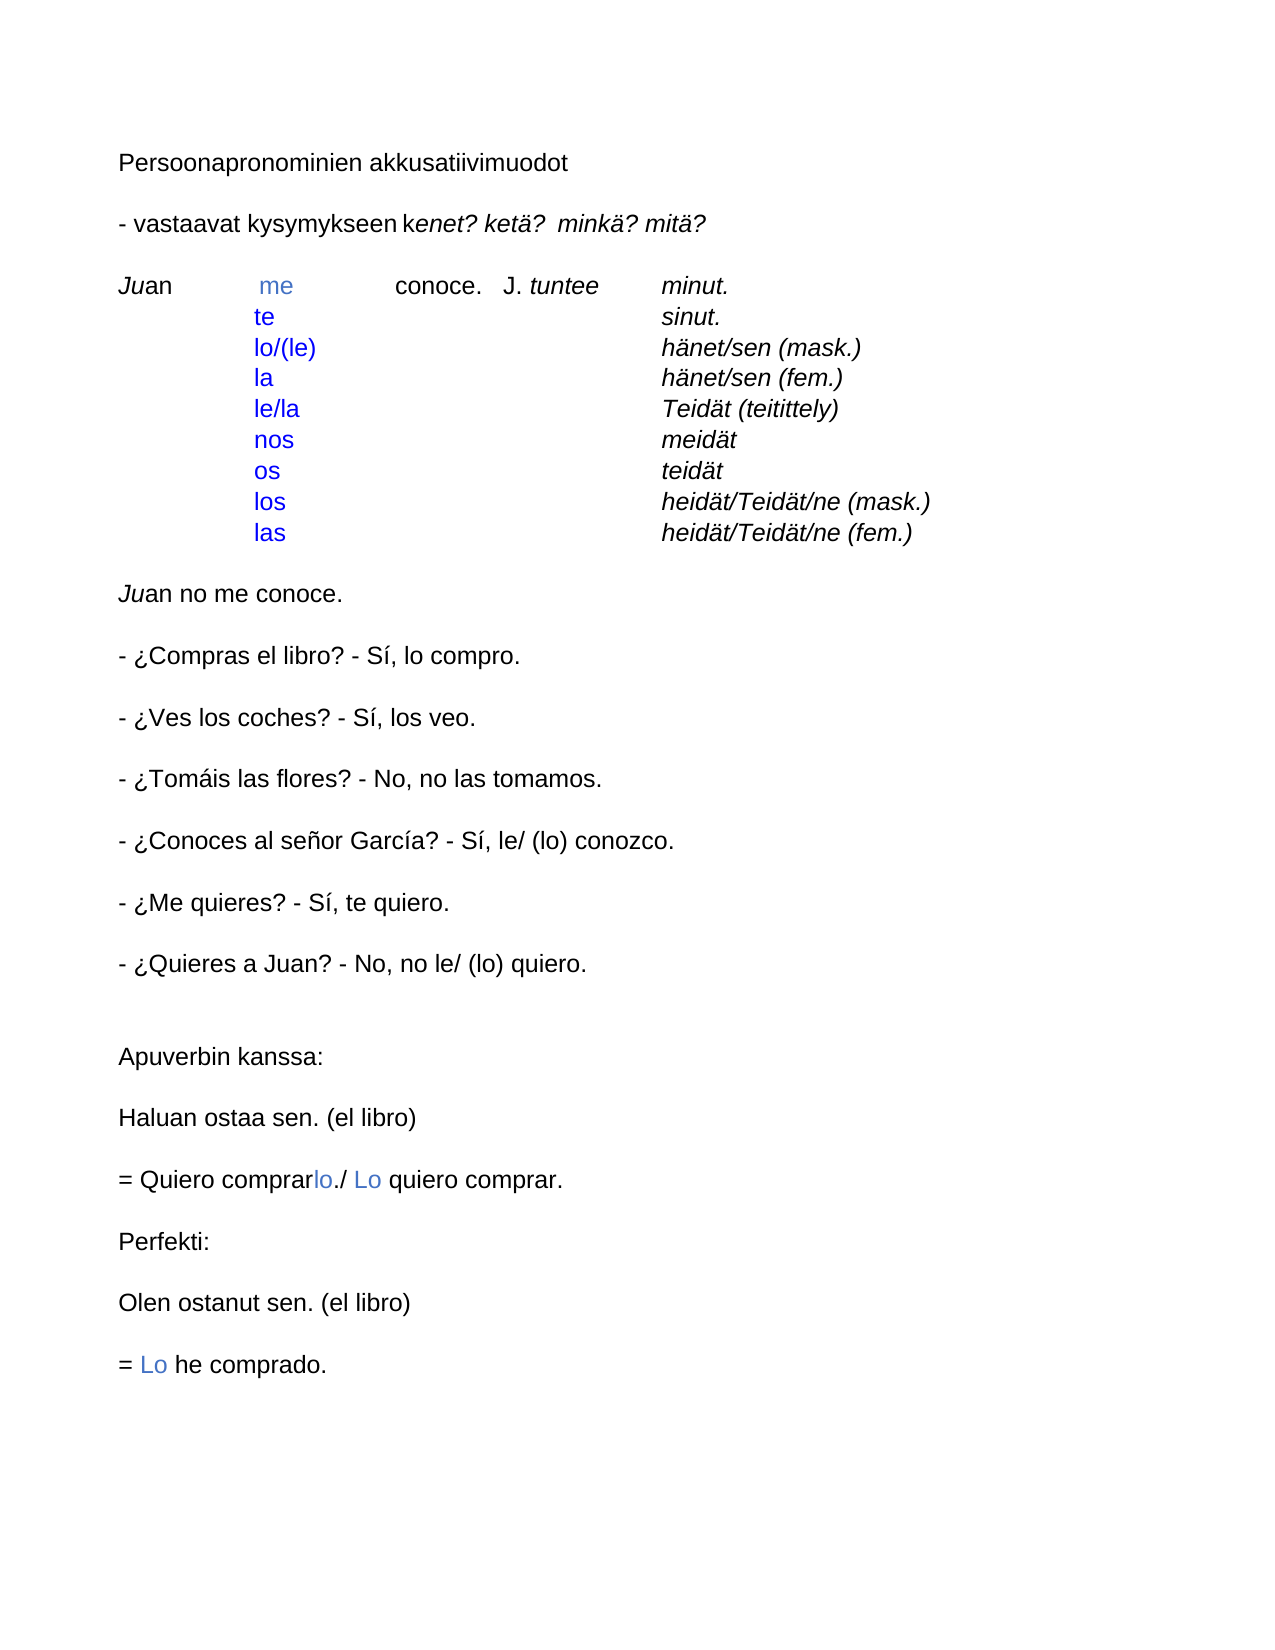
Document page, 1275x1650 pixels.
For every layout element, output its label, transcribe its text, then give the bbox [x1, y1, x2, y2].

text - ¿Me quieres? - Sí, te quiero. [118, 888, 1157, 916]
text - vastaavat kysymykseen kenet? ketä? minkä? mitä? [118, 209, 1157, 238]
text - ¿Conoces al señor García? - Sí, le/ (lo) conozco. [118, 826, 1157, 855]
text te sinut. [118, 302, 1157, 331]
text - ¿Quieres a Juan? - No, no le/ (lo) quiero. [118, 949, 1157, 978]
text Juan no me conoce. [118, 579, 1157, 608]
text nos meidät [118, 425, 1157, 454]
text la hänet/sen (fem.) [118, 363, 1157, 392]
text Haluan ostaa sen. (el libro) [118, 1103, 1157, 1132]
text Olen ostanut sen. (el libro) [118, 1288, 1157, 1317]
text Apuverbin kanssa: [118, 1042, 1157, 1071]
text Persoonapronominien akkusatiivimuodot [118, 148, 1157, 176]
text = Lo he comprado. [118, 1350, 1157, 1379]
text los heidät/Teidät/ne (mask.) [118, 487, 1157, 516]
text os teidät [118, 456, 1157, 485]
text Perfekti: [118, 1227, 1157, 1256]
text - ¿Ves los coches? - Sí, los veo. [118, 703, 1157, 731]
text las heidät/Teidät/ne (fem.) [118, 518, 1157, 546]
text = Quiero comprarlo./ Lo quiero comprar. [118, 1165, 1157, 1194]
text lo/(le) hänet/sen (mask.) [118, 333, 1157, 361]
text - ¿Tomáis las flores? - No, no las tomamos. [118, 764, 1157, 793]
text le/la Teidät (teitittely) [118, 394, 1157, 423]
text Juan me conoce. J. tuntee minut. [118, 271, 1157, 300]
text - ¿Compras el libro? - Sí, lo compro. [118, 641, 1157, 670]
